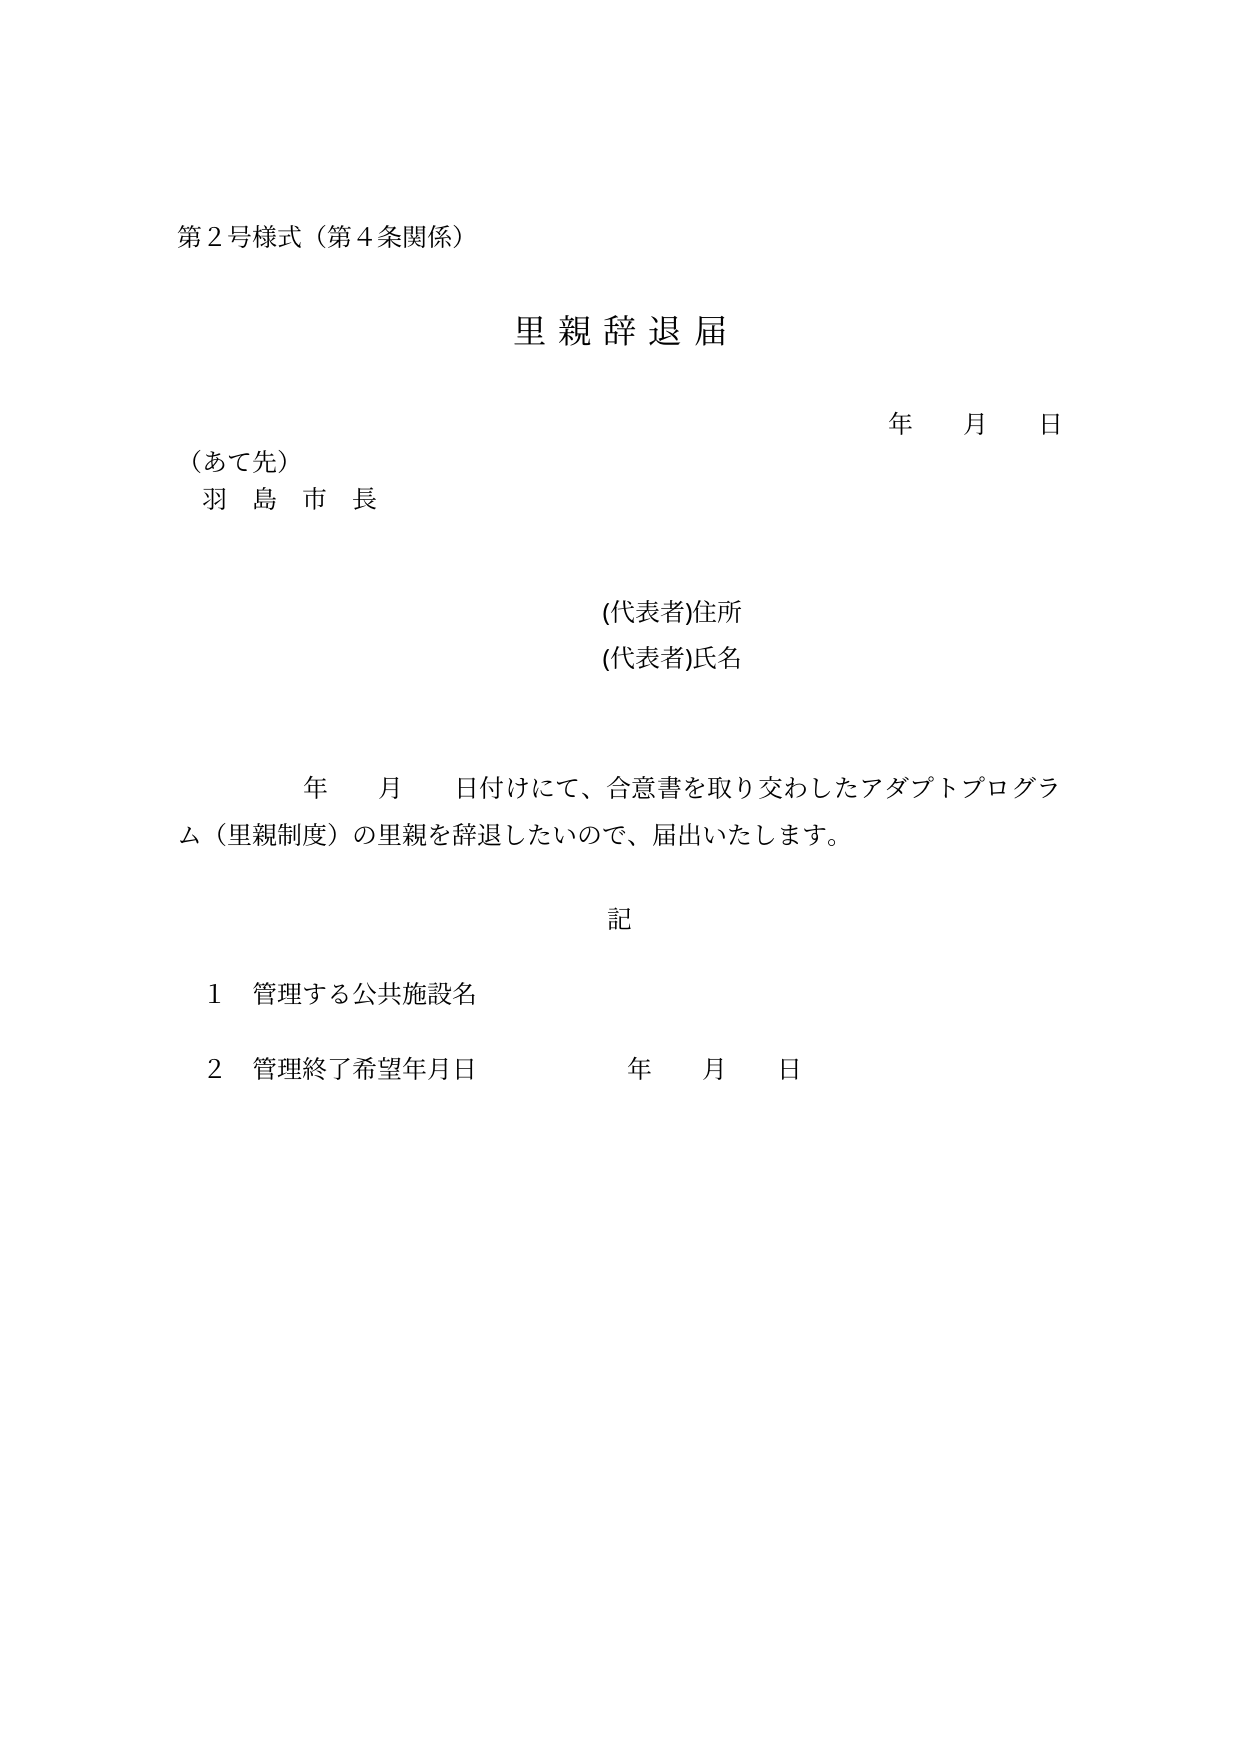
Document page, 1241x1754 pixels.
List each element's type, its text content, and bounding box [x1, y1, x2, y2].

text (代表者)氏名 [177, 638, 1063, 676]
text ２ 管理終了希望年月日 年 月 日 [177, 1049, 1063, 1086]
text 年 月 日 [177, 404, 1063, 442]
subtitle 記 [177, 899, 1063, 936]
text 年 月 日付けにて、合意書を取り交わしたアダプトプログラム（里親制度）の里親を辞退したいので、届出いたします。 [177, 768, 1063, 852]
text 里親辞退届 [177, 292, 1063, 367]
text 第２号様式（第４条関係） [177, 217, 1063, 254]
text 羽 島 市 長 [177, 479, 1063, 517]
text １ 管理する公共施設名 [177, 974, 1063, 1011]
text (代表者)住所 [177, 592, 935, 629]
text （あて先） [177, 442, 1063, 479]
